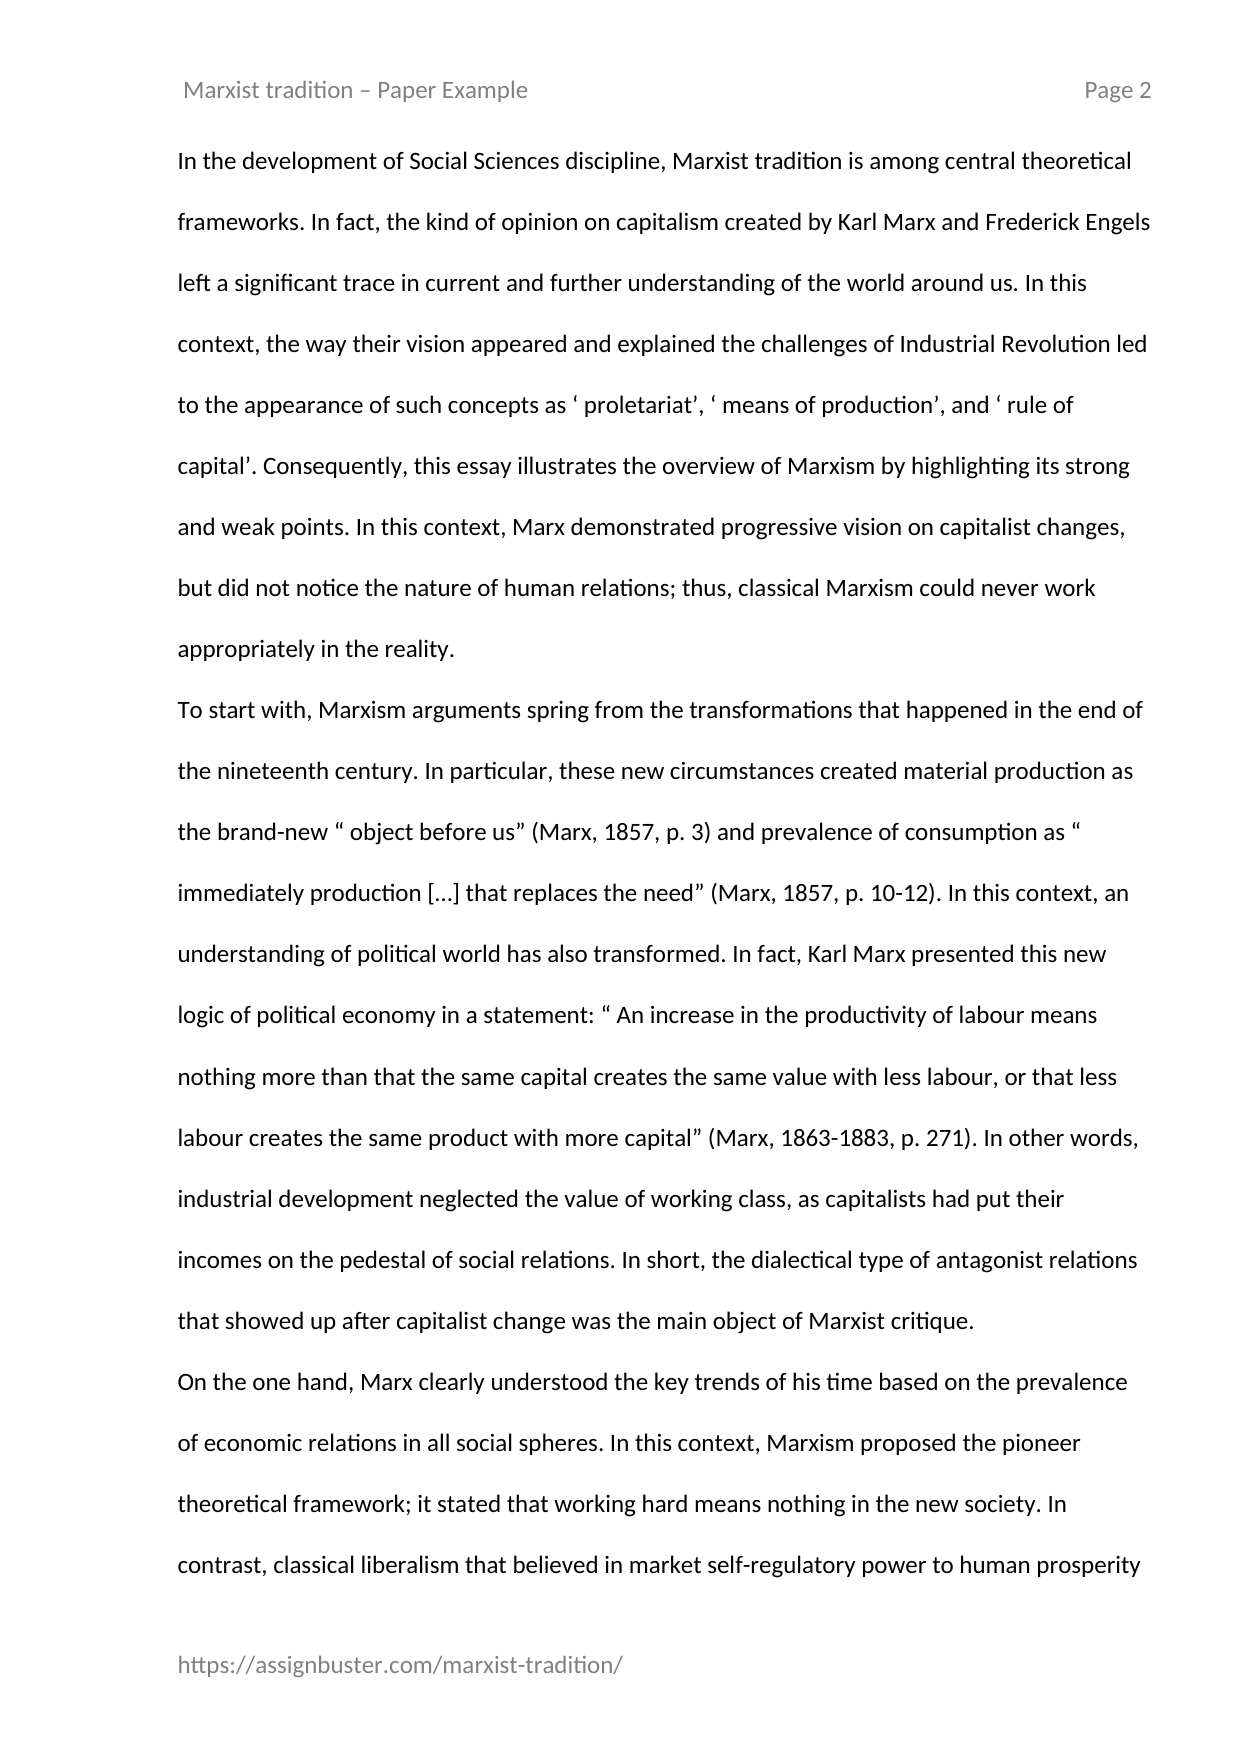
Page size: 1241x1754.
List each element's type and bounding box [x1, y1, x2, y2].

text [177, 145, 1152, 1579]
